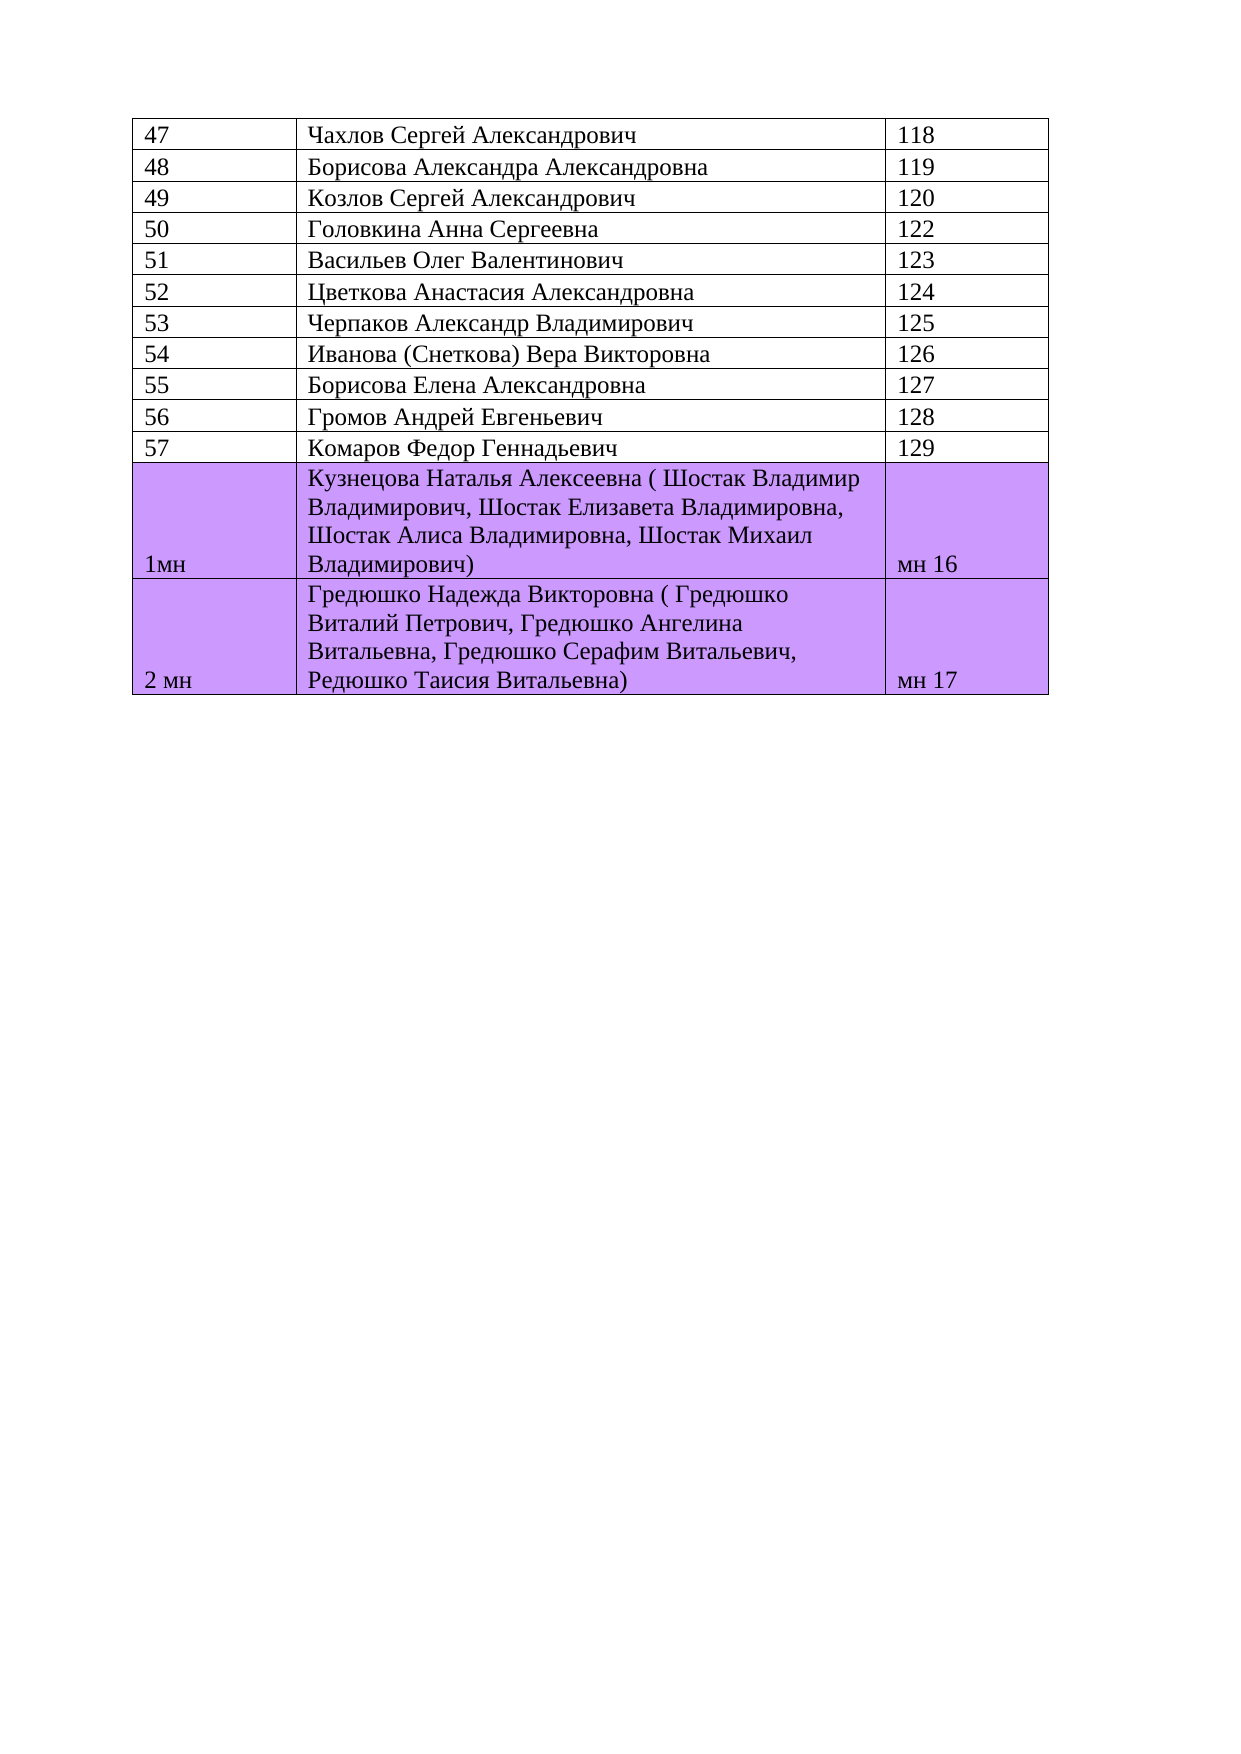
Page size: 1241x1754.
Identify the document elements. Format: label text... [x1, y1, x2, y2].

table_cell Иванова (Снеткова) Вера Викторовна [297, 338, 885, 368]
table_cell Борисова Елена Александровна [297, 369, 885, 399]
table_cell 56 [133, 400, 296, 431]
table_cell Черпаков Александр Владимирович [297, 307, 885, 337]
table_cell 120 [886, 182, 1048, 212]
table_cell 48 [133, 150, 296, 181]
table_cell Кузнецова Наталья Алексеевна ( Шостак Владимир Владимирович, Шостак Елизавета Владимировна, Шостак Алиса Владимировна, Шостак Михаил Владимирович) [297, 463, 885, 578]
table_cell 55 [133, 369, 296, 399]
table_cell мн 16 [886, 463, 1048, 578]
table_cell 128 [886, 400, 1048, 431]
table_cell 118 [886, 119, 1048, 149]
table_cell 125 [886, 307, 1048, 337]
table_cell мн 17 [886, 579, 1048, 694]
table_cell 126 [886, 338, 1048, 368]
table_cell 51 [133, 244, 296, 274]
table_cell Цветкова Анастасия Александровна [297, 275, 885, 306]
table_cell Чахлов Сергей Александрович [297, 119, 885, 149]
table_cell Комаров Федор Геннадьевич [297, 432, 885, 462]
table_cell Гредюшко Надежда Викторовна ( Гредюшко Виталий Петрович, Гредюшко Ангелина Витальевна, Гредюшко Серафим Витальевич, Редюшко Таисия Витальевна) [297, 579, 885, 694]
table_cell 119 [886, 150, 1048, 181]
table_cell 123 [886, 244, 1048, 274]
table_cell 47 [133, 119, 296, 149]
table_cell 49 [133, 182, 296, 212]
table_cell 2 мн [133, 579, 296, 694]
table_cell 52 [133, 275, 296, 306]
table_cell 122 [886, 213, 1048, 243]
table_cell Васильев Олег Валентинович [297, 244, 885, 274]
table_cell Громов Андрей Евгеньевич [297, 400, 885, 431]
table_cell Козлов Сергей Александрович [297, 182, 885, 212]
table_cell 127 [886, 369, 1048, 399]
table_cell 50 [133, 213, 296, 243]
table_cell 1мн [133, 463, 296, 578]
table_cell 57 [133, 432, 296, 462]
table_cell 129 [886, 432, 1048, 462]
table_cell Головкина Анна Сергеевна [297, 213, 885, 243]
table_cell 54 [133, 338, 296, 368]
table_cell 124 [886, 275, 1048, 306]
table_cell 53 [133, 307, 296, 337]
table_cell Борисова Александра Александровна [297, 150, 885, 181]
